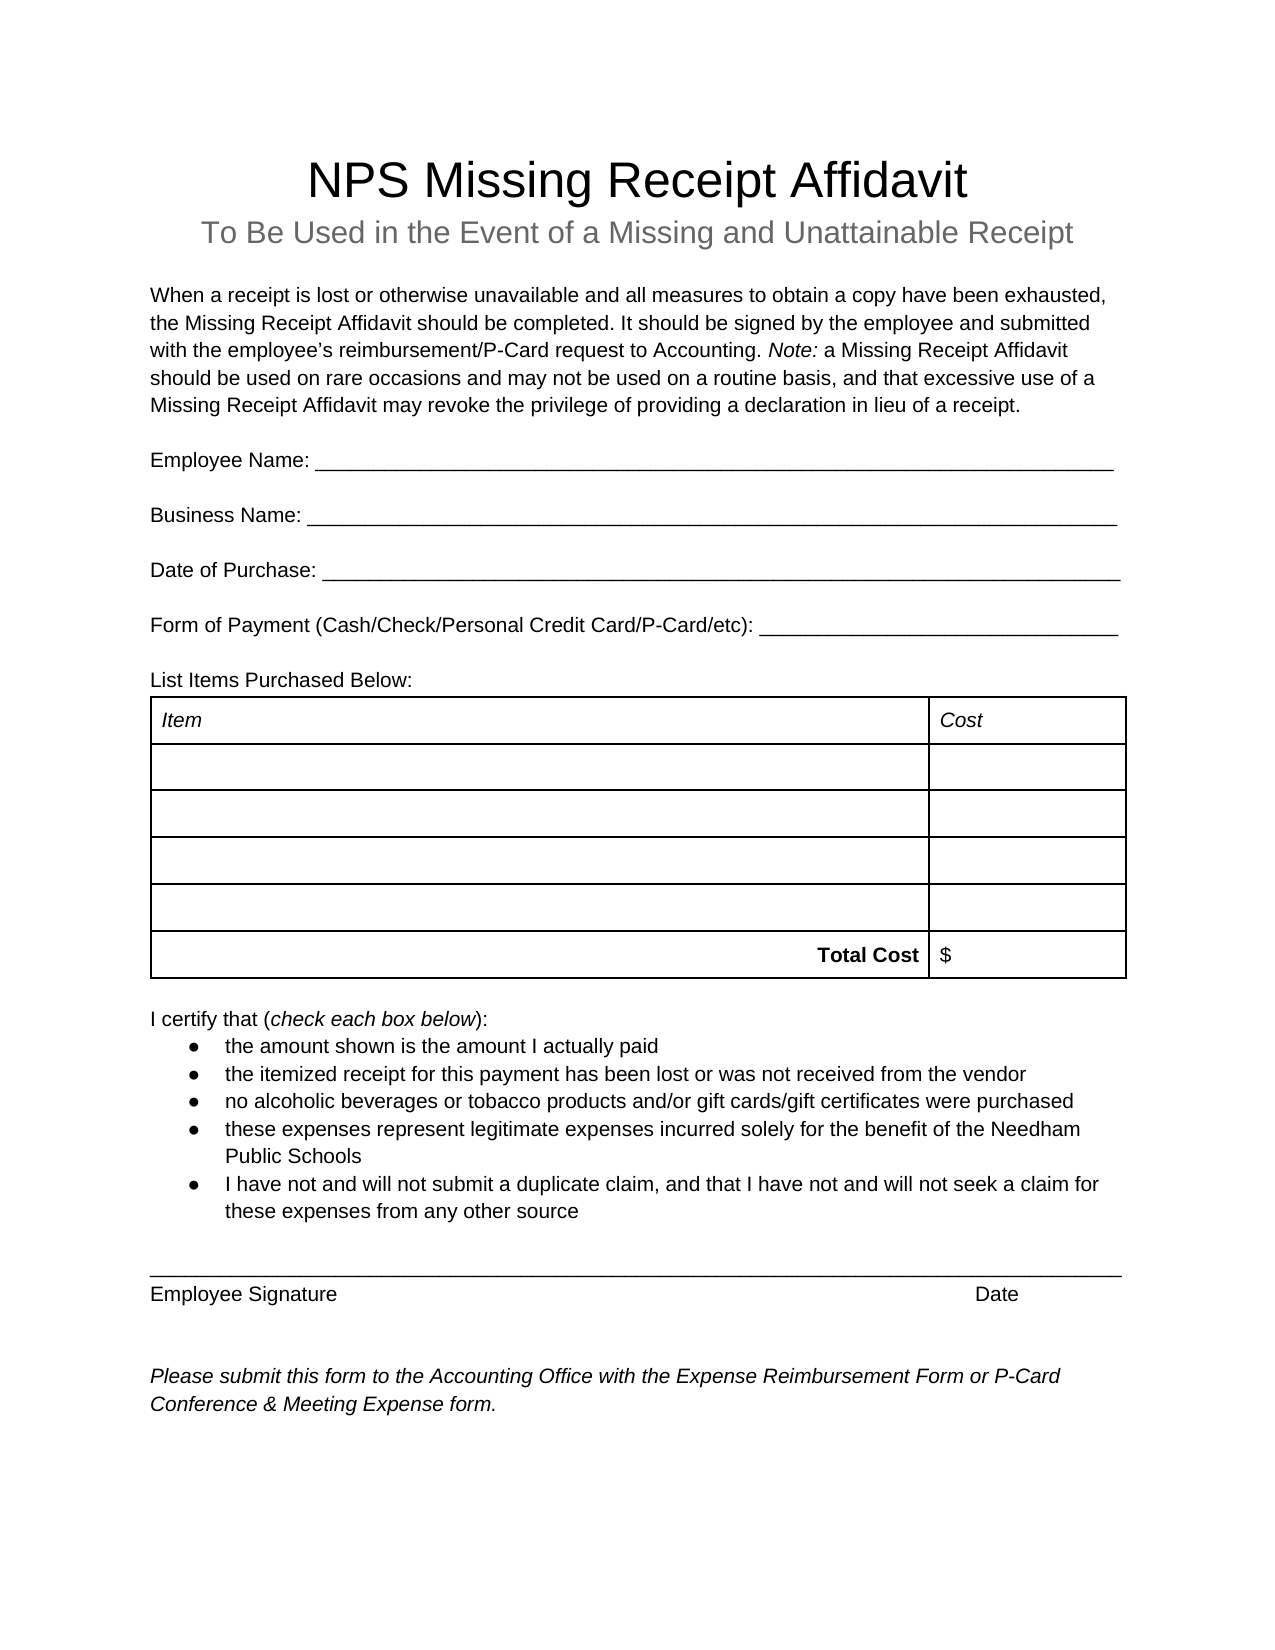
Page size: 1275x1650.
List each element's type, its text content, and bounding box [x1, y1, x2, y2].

text When a receipt is lost or otherwise unavailable and all measures to obtain a copy have been exhausted, the Missing Receipt Affidavit should be completed. It should be signed by the employee and submitted with the employee’s reimbursement/P-Card request to Accounting. Note: a Missing Receipt Affidavit should be used on rare occasions and may not be used on a routine basis, and that excessive use of a Missing Receipt Affidavit may revoke the privilege of providing a declaration in lieu of a receipt. [150, 283, 1125, 417]
table_cell $ [930, 932, 1125, 977]
table_header Item [152, 698, 928, 742]
text Form of Payment (Cash/Check/Personal Credit Card/P-Card/etc): _______________________________ [150, 613, 1125, 637]
list the amount shown is the amount I actually paid [187, 1034, 1125, 1058]
text Business Name: ______________________________________________________________________ [150, 503, 1125, 527]
table_header Cost [930, 698, 1125, 742]
title NPS Missing Receipt Affidavit [150, 150, 1125, 207]
table_cell [930, 885, 1125, 930]
text Employee Signature Date [150, 1281, 1125, 1305]
table_cell [152, 791, 928, 836]
table_cell [152, 745, 928, 789]
list the itemized receipt for this payment has been lost or was not received from the vendor [187, 1061, 1125, 1085]
table_cell [930, 745, 1125, 789]
text List Items Purchased Below: [150, 668, 1125, 692]
table_cell [152, 838, 928, 883]
text Employee Name: _____________________________________________________________________ [150, 448, 1125, 472]
text Please submit this form to the Accounting Office with the Expense Reimbursement Form or P-Card Conference & Meeting Expense form. [150, 1364, 1125, 1415]
table_cell [930, 838, 1125, 883]
list no alcoholic beverages or tobacco products and/or gift cards/gift certificates were purchased [187, 1089, 1125, 1113]
list these expenses represent legitimate expenses incurred solely for the benefit of the Needham Public Schools [187, 1116, 1125, 1168]
table_cell [930, 791, 1125, 836]
table_cell Total Cost [152, 932, 928, 977]
list I have not and will not submit a duplicate claim, and that I have not and will not seek a claim for these expenses from any other source [187, 1171, 1125, 1223]
table_cell [152, 885, 928, 930]
text ____________________________________________________________________________________ [150, 1254, 1125, 1278]
text Date of Purchase: _____________________________________________________________________ [150, 558, 1125, 582]
subtitle To Be Used in the Event of a Missing and Unattainable Receipt [150, 214, 1125, 250]
text I certify that (check each box below): [150, 1006, 1125, 1030]
